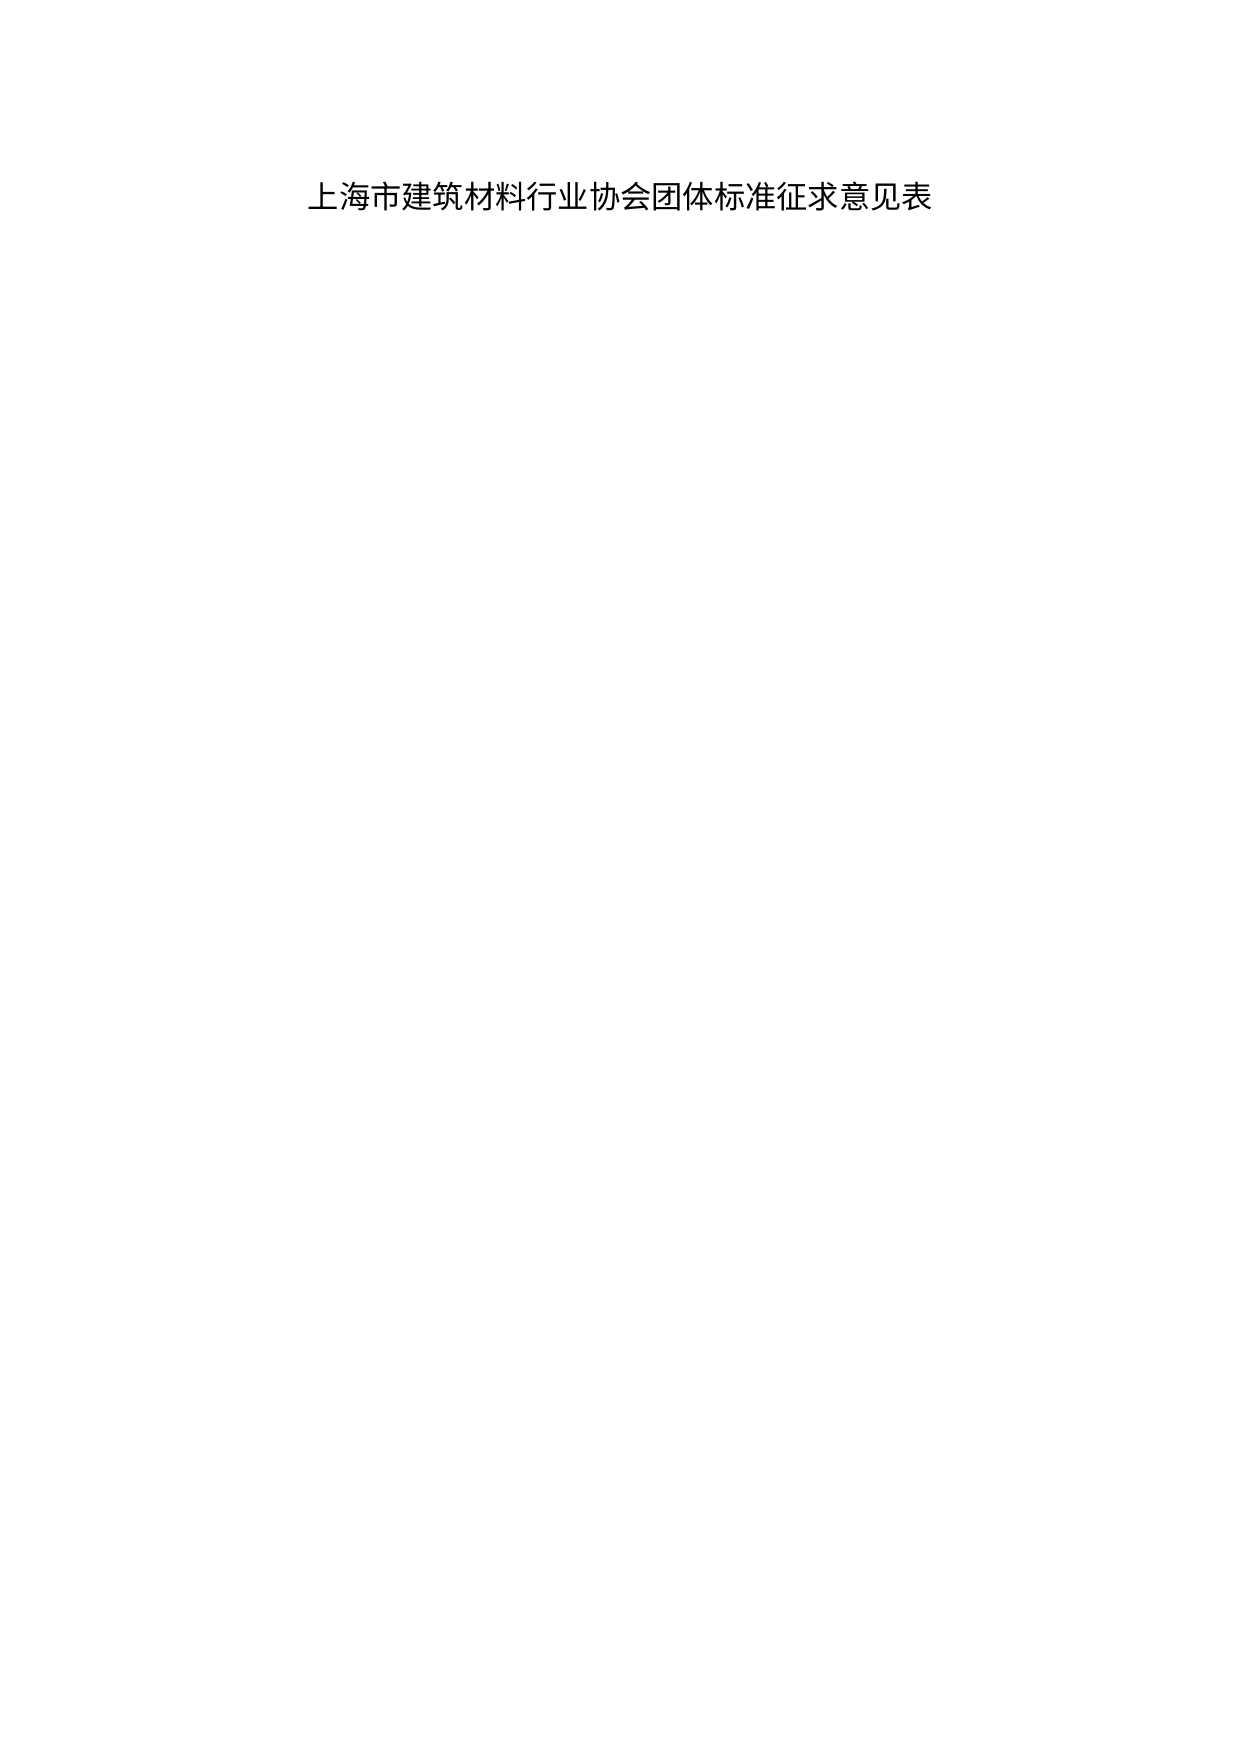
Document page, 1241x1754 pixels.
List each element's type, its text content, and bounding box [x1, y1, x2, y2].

text 上海市建筑材料行业协会团体标准征求意见表 [187, 162, 1053, 227]
